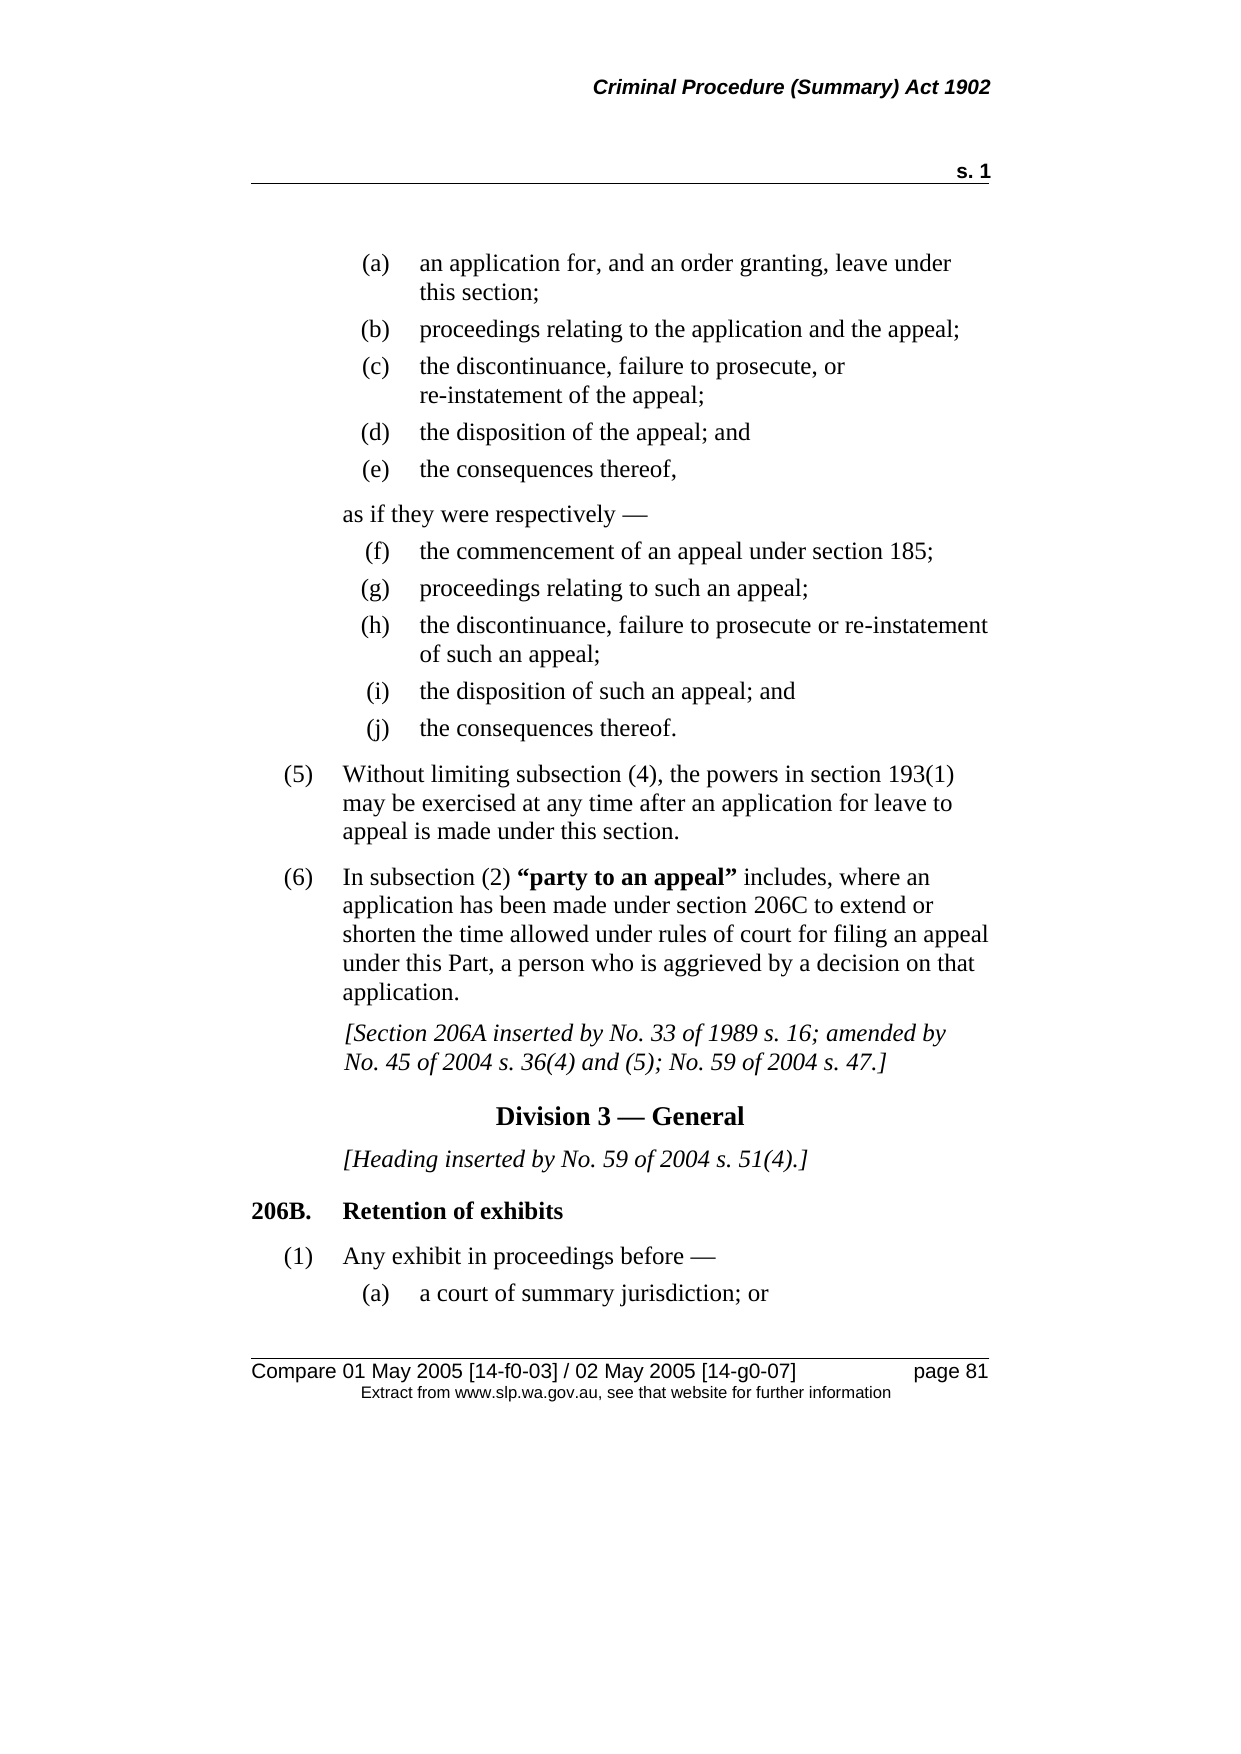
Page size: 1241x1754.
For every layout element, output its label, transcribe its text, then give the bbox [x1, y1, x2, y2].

text (j) the consequences thereof. [251, 713, 989, 742]
subtitle Division 3 — General [251, 1101, 989, 1132]
text (a) an application for, and an order granting, leave under this section; [251, 248, 989, 306]
text (f) the commencement of an appeal under section 185; [251, 536, 989, 565]
text (1) Any exhibit in proceedings before — [251, 1241, 989, 1270]
text (c) the discontinuance, failure to prosecute, or re-instatement of the appeal; [251, 351, 989, 408]
text (5) Without limiting subsection (4), the powers in section 193(1) may be exercised at any time after an application for leave to appeal is made under this section. [251, 759, 989, 845]
subtitle [Heading inserted by No. 59 of 2004 s. 51(4).] [251, 1144, 989, 1173]
text [Section 206A inserted by No. 33 of 1989 s. 16; amended by No. 45 of 2004 s. 36(4) and (5); No. 59 of 2004 s. 47.] [251, 1018, 989, 1076]
subtitle 206B. Retention of exhibits [251, 1196, 989, 1224]
text (d) the disposition of the appeal; and [251, 417, 989, 446]
text (e) the consequences thereof, [251, 454, 989, 483]
text (i) the disposition of such an appeal; and [251, 676, 989, 705]
text (6) In subsection (2) “party to an appeal” includes, where an application has been made under section 206C to extend or shorten the time allowed under rules of court for filing an appeal under this Part, a person who is aggrieved by a decision on that application. [251, 862, 989, 1006]
text (h) the discontinuance, failure to prosecute or re-instatement of such an appeal; [251, 611, 989, 668]
text (a) a court of summary jurisdiction; or [251, 1278, 989, 1307]
text (g) proceedings relating to such an appeal; [251, 573, 989, 602]
text (b) proceedings relating to the application and the appeal; [251, 314, 989, 343]
text as if they were respectively — [251, 499, 989, 528]
